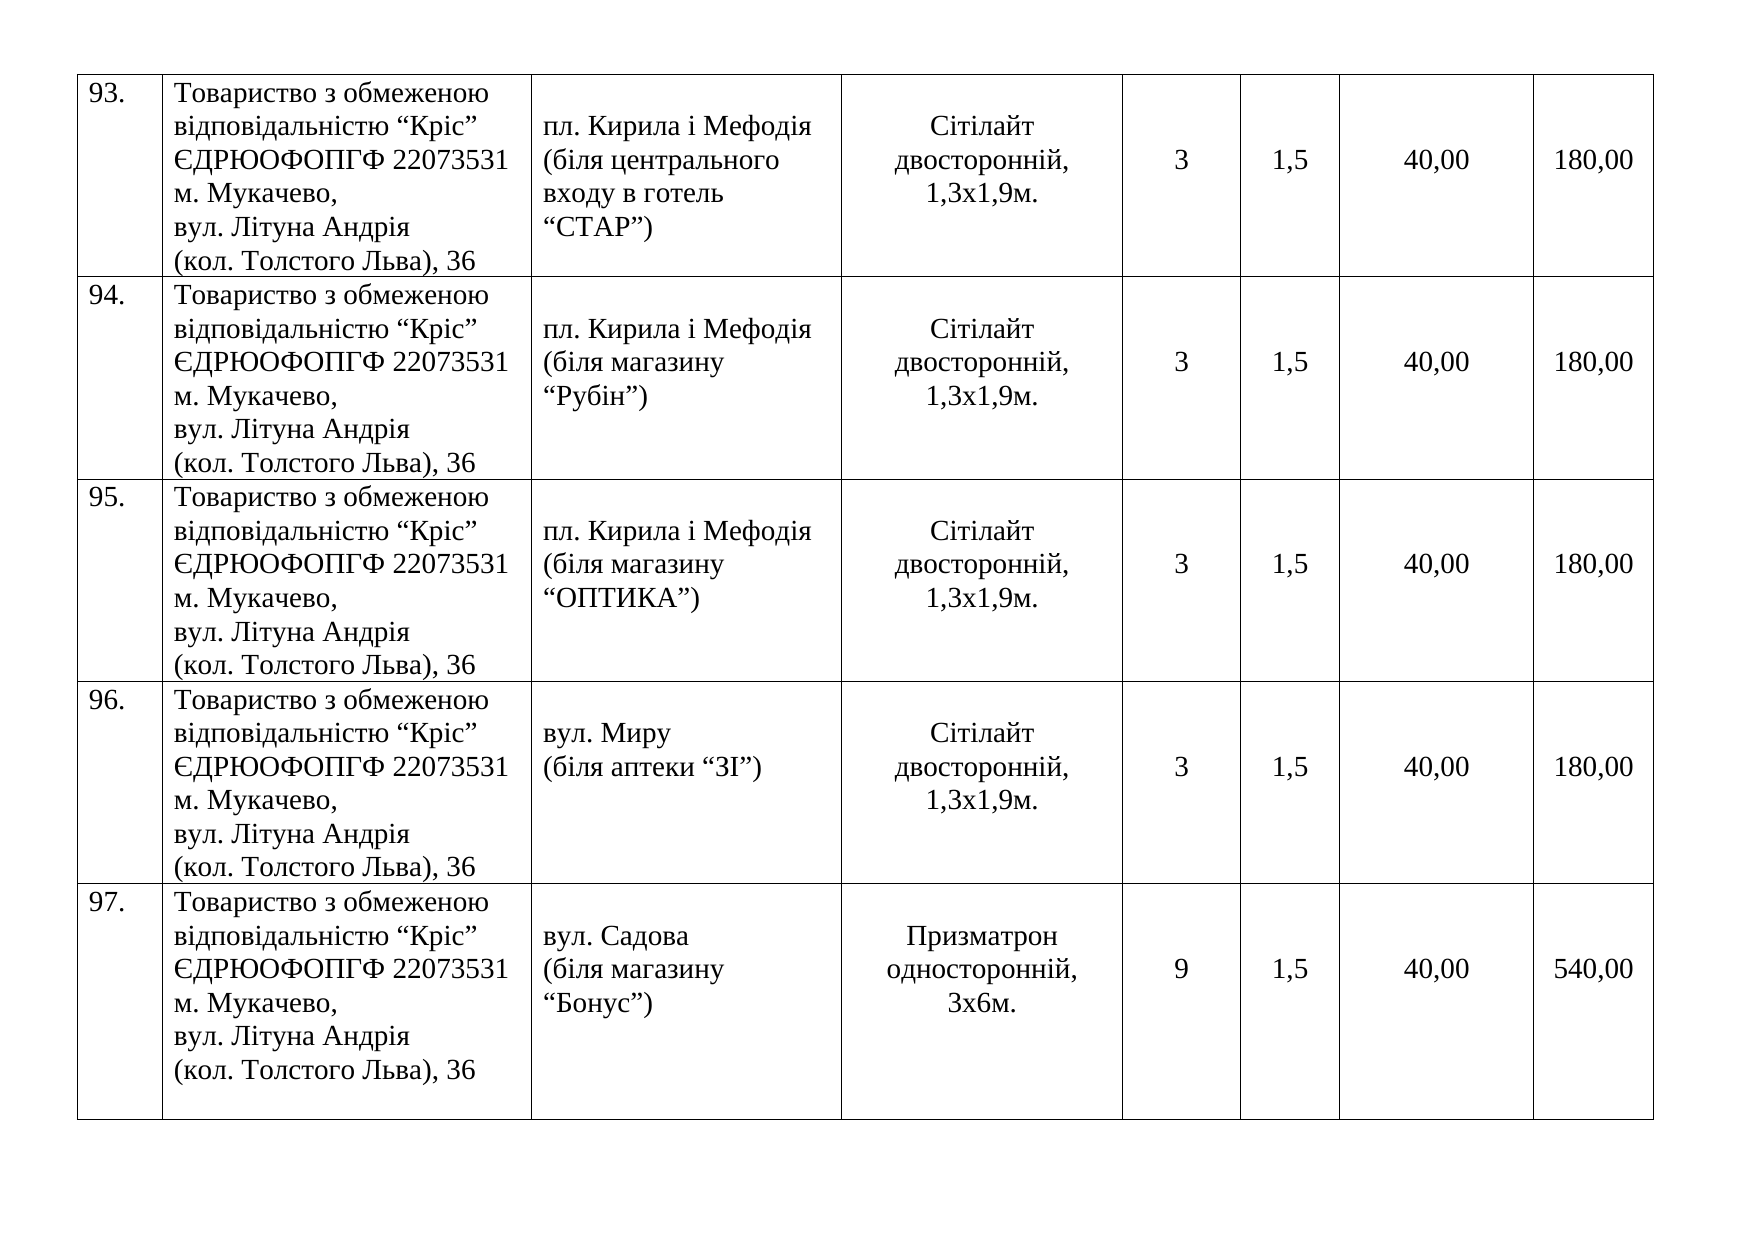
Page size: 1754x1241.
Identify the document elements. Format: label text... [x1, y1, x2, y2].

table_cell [163, 884, 531, 1119]
table_cell [78, 277, 162, 478]
table_cell 1,5 [1241, 884, 1339, 1119]
table_cell 3 [1123, 75, 1240, 276]
table_cell вул. Садова (біля магазину “Бонус”) [532, 884, 841, 1119]
table_cell 1,5 [1241, 75, 1339, 276]
table_cell [78, 75, 162, 276]
table_cell пл. Кирила і Мефодія (біля магазину “ОПТИКА”) [532, 480, 841, 681]
table_cell 40,00 [1340, 480, 1533, 681]
table_cell 180,00 [1534, 75, 1653, 276]
table_cell Товариство з обмеженою відповідальністю “Кріс” ЄДРЮОФОПГФ 22073531 м. Мукачево, вул. Літуна Андрія (кол. Толстого Льва), 36 [163, 480, 531, 681]
table_cell [78, 682, 162, 883]
table_cell Сітілайт двосторонній, 1,3х1,9м. [842, 480, 1122, 681]
table_cell Товариство з обмеженою відповідальністю “Кріс” ЄДРЮОФОПГФ 22073531 м. Мукачево, вул. Літуна Андрія (кол. Толстого Льва), 36 [163, 277, 531, 478]
table_cell 3 [1123, 277, 1240, 478]
table_cell Товариство з обмеженою відповідальністю “Кріс” ЄДРЮОФОПГФ 22073531 м. Мукачево, вул. Літуна Андрія (кол. Толстого Льва), 36 [163, 75, 531, 276]
table_cell Сітілайт двосторонній, 1,3х1,9м. [842, 682, 1122, 883]
table_cell 180,00 [1534, 480, 1653, 681]
table_cell вул. Миру (біля аптеки “ЗІ”) [532, 682, 841, 883]
table_cell 40,00 [1340, 682, 1533, 883]
table_cell 40,00 [1340, 277, 1533, 478]
table_cell Призматрон односторонній, 3х6м. [842, 884, 1122, 1119]
table_cell 1,5 [1241, 682, 1339, 883]
table_cell 40,00 [1340, 884, 1533, 1119]
table_cell Сітілайт двосторонній, 1,3х1,9м. [842, 277, 1122, 478]
table_cell 180,00 [1534, 277, 1653, 478]
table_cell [842, 75, 1122, 276]
table_cell [78, 884, 162, 1119]
table_cell 3 [1123, 682, 1240, 883]
table_cell 9 [1123, 884, 1240, 1119]
table_cell 180,00 [1534, 682, 1653, 883]
table_cell 3 [1123, 480, 1240, 681]
table_cell 540,00 [1534, 884, 1653, 1119]
table_cell Товариство з обмеженою відповідальністю “Кріс” ЄДРЮОФОПГФ 22073531 м. Мукачево, вул. Літуна Андрія (кол. Толстого Льва), 36 [163, 682, 531, 883]
table_cell 1,5 [1241, 480, 1339, 681]
table_cell пл. Кирила і Мефодія (біля магазину “Рубін”) [532, 277, 841, 478]
table_cell 40,00 [1340, 75, 1533, 276]
table_cell пл. Кирила і Мефодія (біля центрального входу в готель “СТАР”) [532, 75, 841, 276]
table_cell [78, 480, 162, 681]
table_cell 1,5 [1241, 277, 1339, 478]
